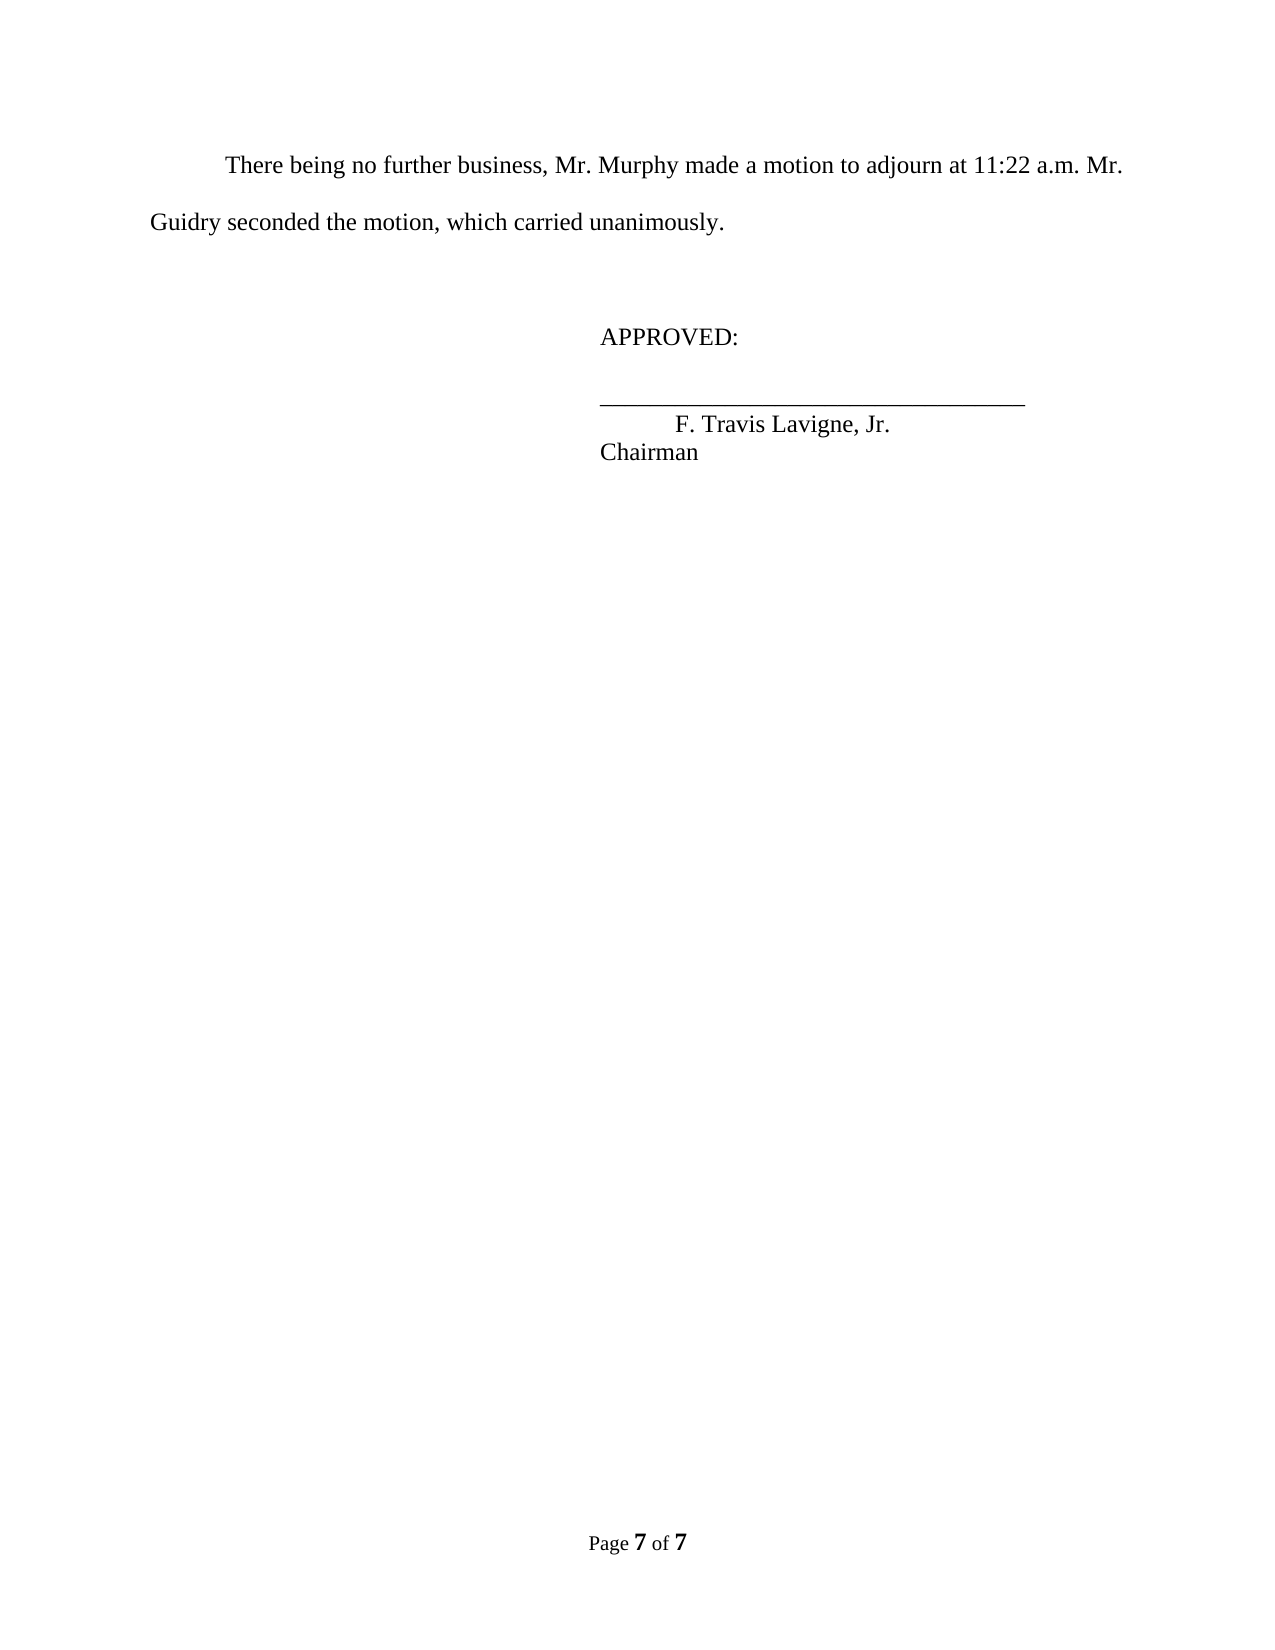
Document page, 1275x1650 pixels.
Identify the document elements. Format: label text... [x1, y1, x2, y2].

text Chairman [150, 437, 1125, 524]
text __________________________________ F. Travis Lavigne, Jr. [150, 380, 1125, 437]
text APPROVED: [525, 322, 1125, 351]
text There being no further business, Mr. Murphy made a motion to adjourn at 11:22 a.m. Mr. Guidry seconded the motion, which carried unanimously. [150, 150, 1125, 236]
